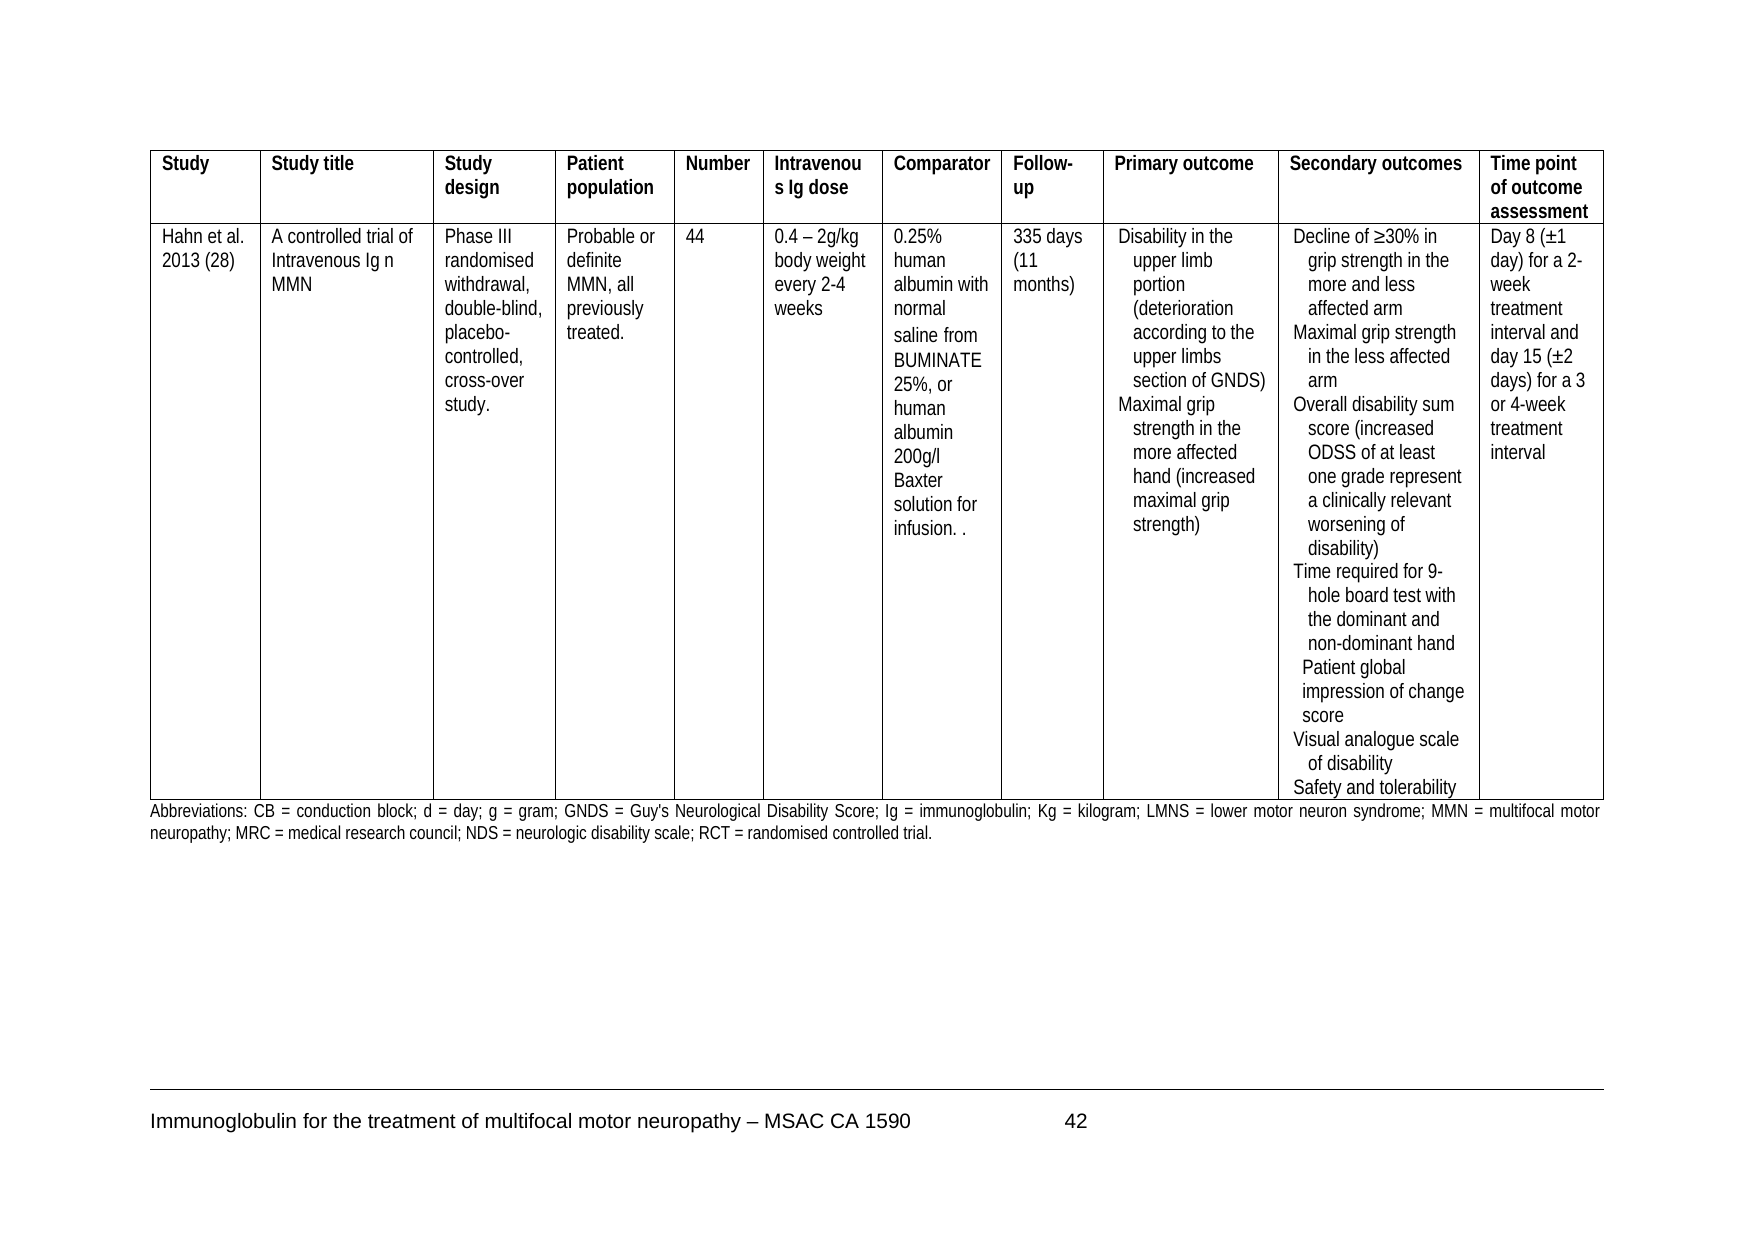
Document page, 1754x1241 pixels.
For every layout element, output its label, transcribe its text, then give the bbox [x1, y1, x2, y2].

table_cell Disability in the upper limb portion (deterioration according to the upper limbs section of GNDS) Maximal grip strength in the more affected hand (increased maximal grip strength) [1104, 224, 1278, 799]
table_cell Probable or definite MMN, all previously treated. [556, 224, 674, 799]
table_cell A controlled trial of Intravenous Ig n MMN [261, 224, 433, 799]
table_header Time point of outcome assessment [1480, 151, 1603, 223]
table_cell Phase III randomised withdrawal, double-blind, placebo-controlled, cross-over study. [434, 224, 555, 799]
table_cell 0.25% human albumin with normal saline from BUMINATE 25%, or human albumin 200g/l Baxter solution for infusion. . [883, 224, 1001, 799]
table_header Primary outcome [1104, 151, 1278, 223]
table_cell Day 8 (±1 day) for a 2-week treatment interval and day 15 (±2 days) for a 3 or 4-week treatment interval [1480, 224, 1603, 799]
table_cell Decline of ≥30% in grip strength in the more and less affected arm Maximal grip strength in the less affected arm Overall disability sum score (increased ODSS of at least one grade represent a clinically relevant worsening of disability) Time required for 9-hole board test with the dominant and non-dominant hand Patient global impression of change score Visual analogue scale of disability Safety and tolerability [1279, 224, 1479, 799]
table_header Study [151, 151, 260, 223]
table_cell 335 days (11 months) [1002, 224, 1103, 799]
text Abbreviations: CB = conduction block; d = day; g = gram; GNDS = Guy's Neurological Disability Score; Ig = immunoglobulin; Kg = kilogram; LMNS = lower motor neuron syndrome; MMN = multifocal motor neuropathy; MRC = medical research council; NDS = neurologic disability scale; RCT = randomised controlled trial. [150, 800, 1604, 843]
table_header Study design [434, 151, 555, 223]
table_header Secondary outcomes [1279, 151, 1479, 223]
table_cell 0.4 – 2g/kg body weight every 2-4 weeks [764, 224, 882, 799]
table_header Follow-up [1002, 151, 1103, 223]
table_cell 44 [675, 224, 763, 799]
table_header Comparator [883, 151, 1001, 223]
table_header Number [675, 151, 763, 223]
table_cell Hahn et al. 2013 (28) [151, 224, 260, 799]
table_header Patient population [556, 151, 674, 223]
table_header Intravenous Ig dose [764, 151, 882, 223]
table_header Study title [261, 151, 433, 223]
